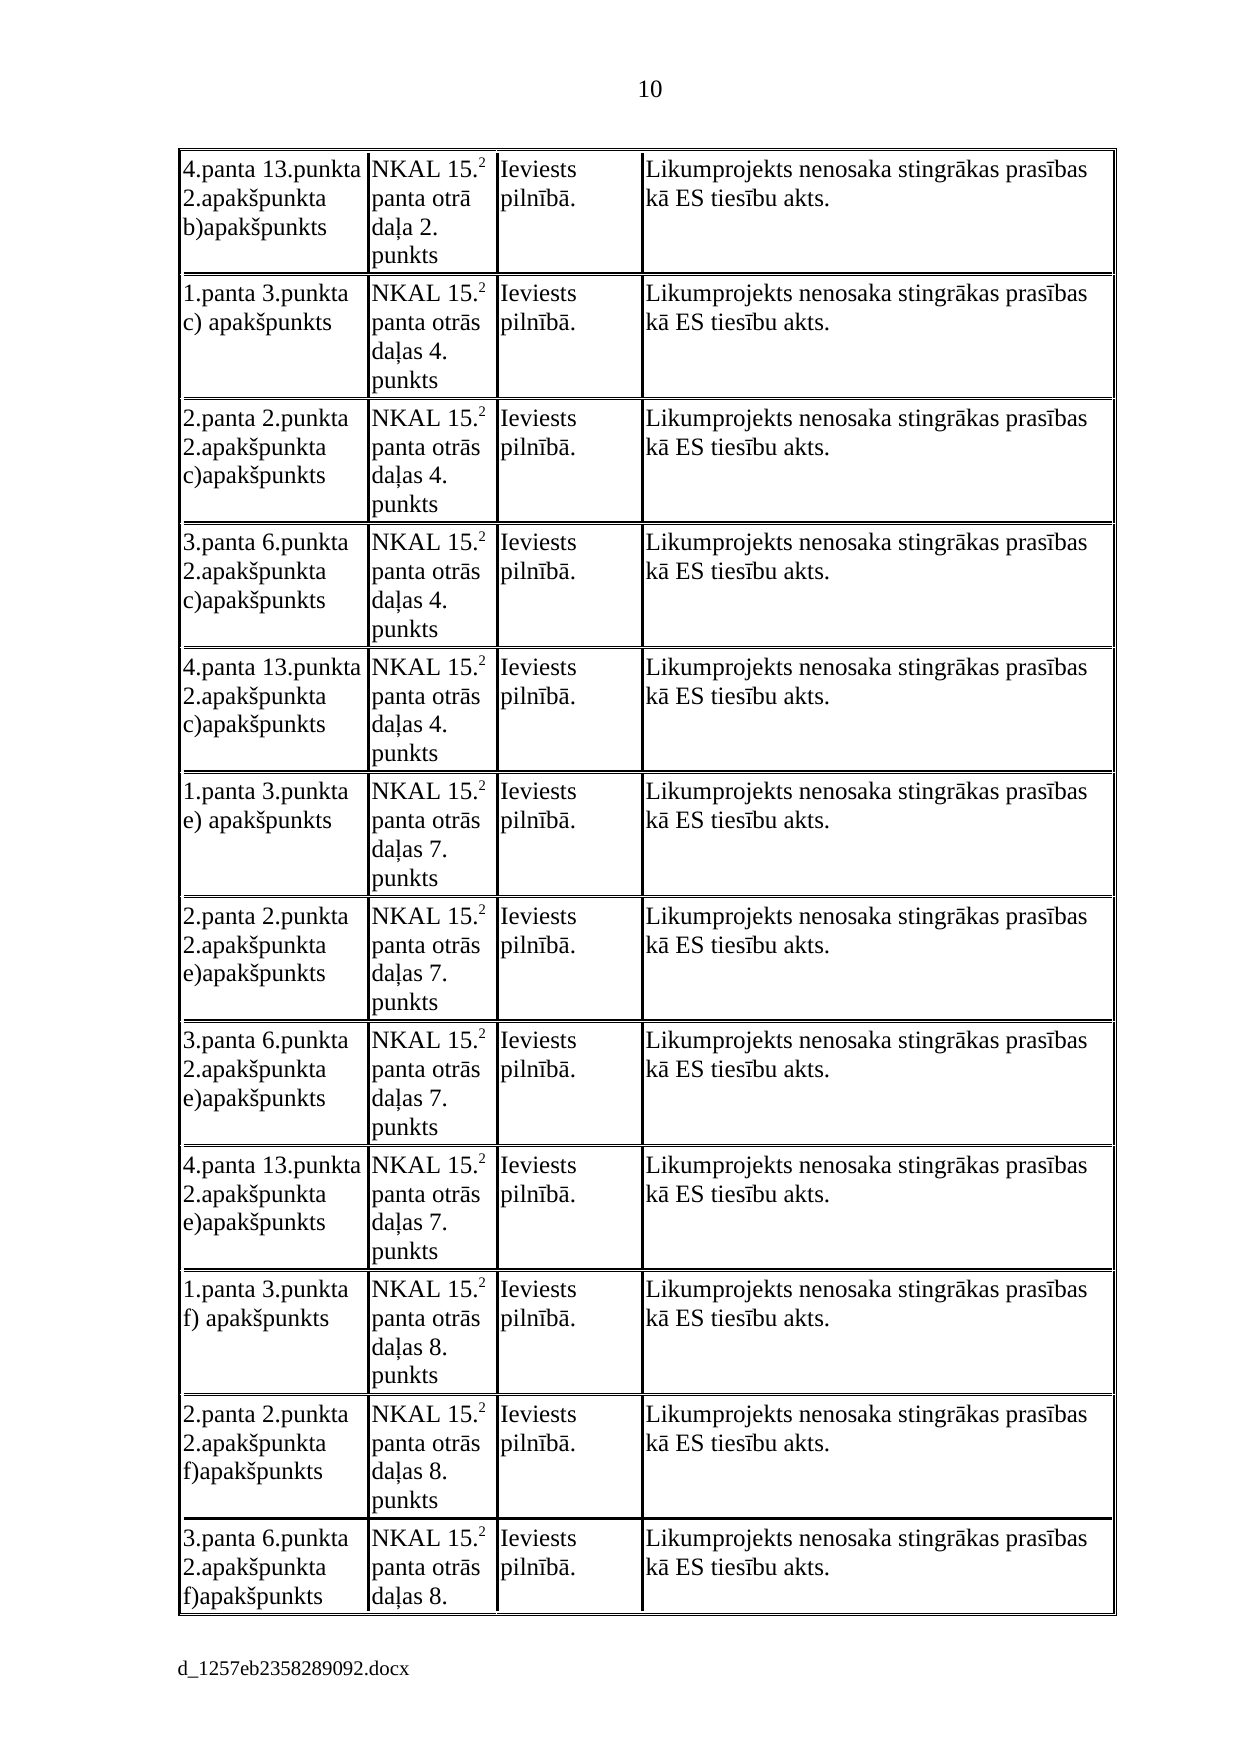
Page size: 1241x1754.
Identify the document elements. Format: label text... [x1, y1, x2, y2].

table_cell Ieviests pilnībā. [499, 774, 641, 894]
table_cell NKAL 15.2 panta otrās daļas 4. punkts [370, 400, 496, 521]
table_cell 4.panta 13.punkta 2.apakšpunkta b)apakšpunkts [181, 151, 368, 272]
table_cell 3.panta 6.punkta 2.apakšpunkta e)apakšpunkts [181, 1019, 367, 1143]
table_cell 1.panta 3.punkta e) apakšpunkts [181, 770, 367, 894]
table_cell Ieviests pilnībā. [499, 1023, 641, 1143]
table_cell Likumprojekts nenosaka stingrākas prasības kā ES tiesību akts. [644, 521, 1114, 646]
table_cell Ieviests pilnībā. [499, 1147, 641, 1268]
table_cell NKAL 15.2 panta otrās daļas 8. punkts [370, 1396, 496, 1517]
table_cell Ieviests pilnībā. [497, 151, 642, 272]
table_cell 4.panta 13.punkta 2.apakšpunkta c)apakšpunkts [180, 646, 368, 770]
table_cell Ieviests pilnībā. [499, 276, 641, 397]
table_cell NKAL 15.2 panta otrās daļas 7. punkts [370, 1147, 496, 1268]
table_cell Likumprojekts nenosaka stingrākas prasības kā ES tiesību akts. [642, 397, 1115, 521]
table_cell 1.panta 3.punkta c) apakšpunkts [181, 272, 367, 397]
table_cell Likumprojekts nenosaka stingrākas prasības kā ES tiesību akts. [642, 646, 1115, 770]
table_cell NKAL 15.2 panta otrās daļas 8. punkts [370, 1272, 496, 1392]
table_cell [642, 1517, 1113, 1613]
table_cell Ieviests pilnībā. [499, 649, 641, 770]
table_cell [642, 151, 1113, 272]
table_cell 1.panta 3.punkta f) apakšpunkts [181, 1268, 367, 1392]
table_cell Likumprojekts nenosaka stingrākas prasības kā ES tiesību akts. [644, 1144, 1114, 1268]
table_cell 4.panta 13.punkta 2.apakšpunkta e)apakšpunkts [181, 1144, 367, 1268]
table_cell Ieviests pilnībā. [499, 400, 641, 521]
table_cell NKAL 15.2 panta otrās daļas 4. punkts [370, 525, 496, 646]
table_cell Likumprojekts nenosaka stingrākas prasības kā ES tiesību akts. [644, 1019, 1114, 1143]
table_cell Likumprojekts nenosaka stingrākas prasības kā ES tiesību akts. [644, 1268, 1114, 1392]
table_cell Likumprojekts nenosaka stingrākas prasības kā ES tiesību akts. [644, 895, 1114, 1019]
table_cell 2.panta 2.punkta 2.apakšpunkta e)apakšpunkts [181, 895, 367, 1019]
table_cell 3.panta 6.punkta 2.apakšpunkta c)apakšpunkts [181, 521, 367, 646]
table_cell NKAL 15.2 panta otrās daļas 7. punkts [370, 774, 496, 894]
table_cell NKAL 15.2 panta otrās daļas 4. punkts [370, 649, 496, 770]
table_cell Likumprojekts nenosaka stingrākas prasības kā ES tiesību akts. [644, 1393, 1114, 1517]
table_cell Ieviests pilnībā. [499, 1396, 641, 1517]
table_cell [181, 1517, 368, 1613]
table_cell Ieviests pilnībā. [499, 898, 641, 1019]
table_cell Likumprojekts nenosaka stingrākas prasības kā ES tiesību akts. [644, 272, 1114, 397]
table_cell Likumprojekts nenosaka stingrākas prasības kā ES tiesību akts. [644, 770, 1114, 894]
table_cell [368, 149, 497, 272]
table_cell 2.panta 2.punkta 2.apakšpunkta f)apakšpunkts [181, 1393, 367, 1517]
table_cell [368, 1520, 497, 1613]
table_cell NKAL 15.2 panta otrās daļas 7. punkts [370, 1023, 496, 1143]
table_cell Ieviests pilnībā. [497, 1520, 642, 1613]
table_cell NKAL 15.2 panta otrās daļas 7. punkts [370, 898, 496, 1019]
table_cell NKAL 15.2 panta otrās daļas 4. punkts [370, 276, 496, 397]
table_cell Ieviests pilnībā. [499, 1272, 641, 1392]
table_cell 2.panta 2.punkta 2.apakšpunkta c)apakšpunkts [180, 397, 368, 521]
table_cell Ieviests pilnībā. [499, 525, 641, 646]
